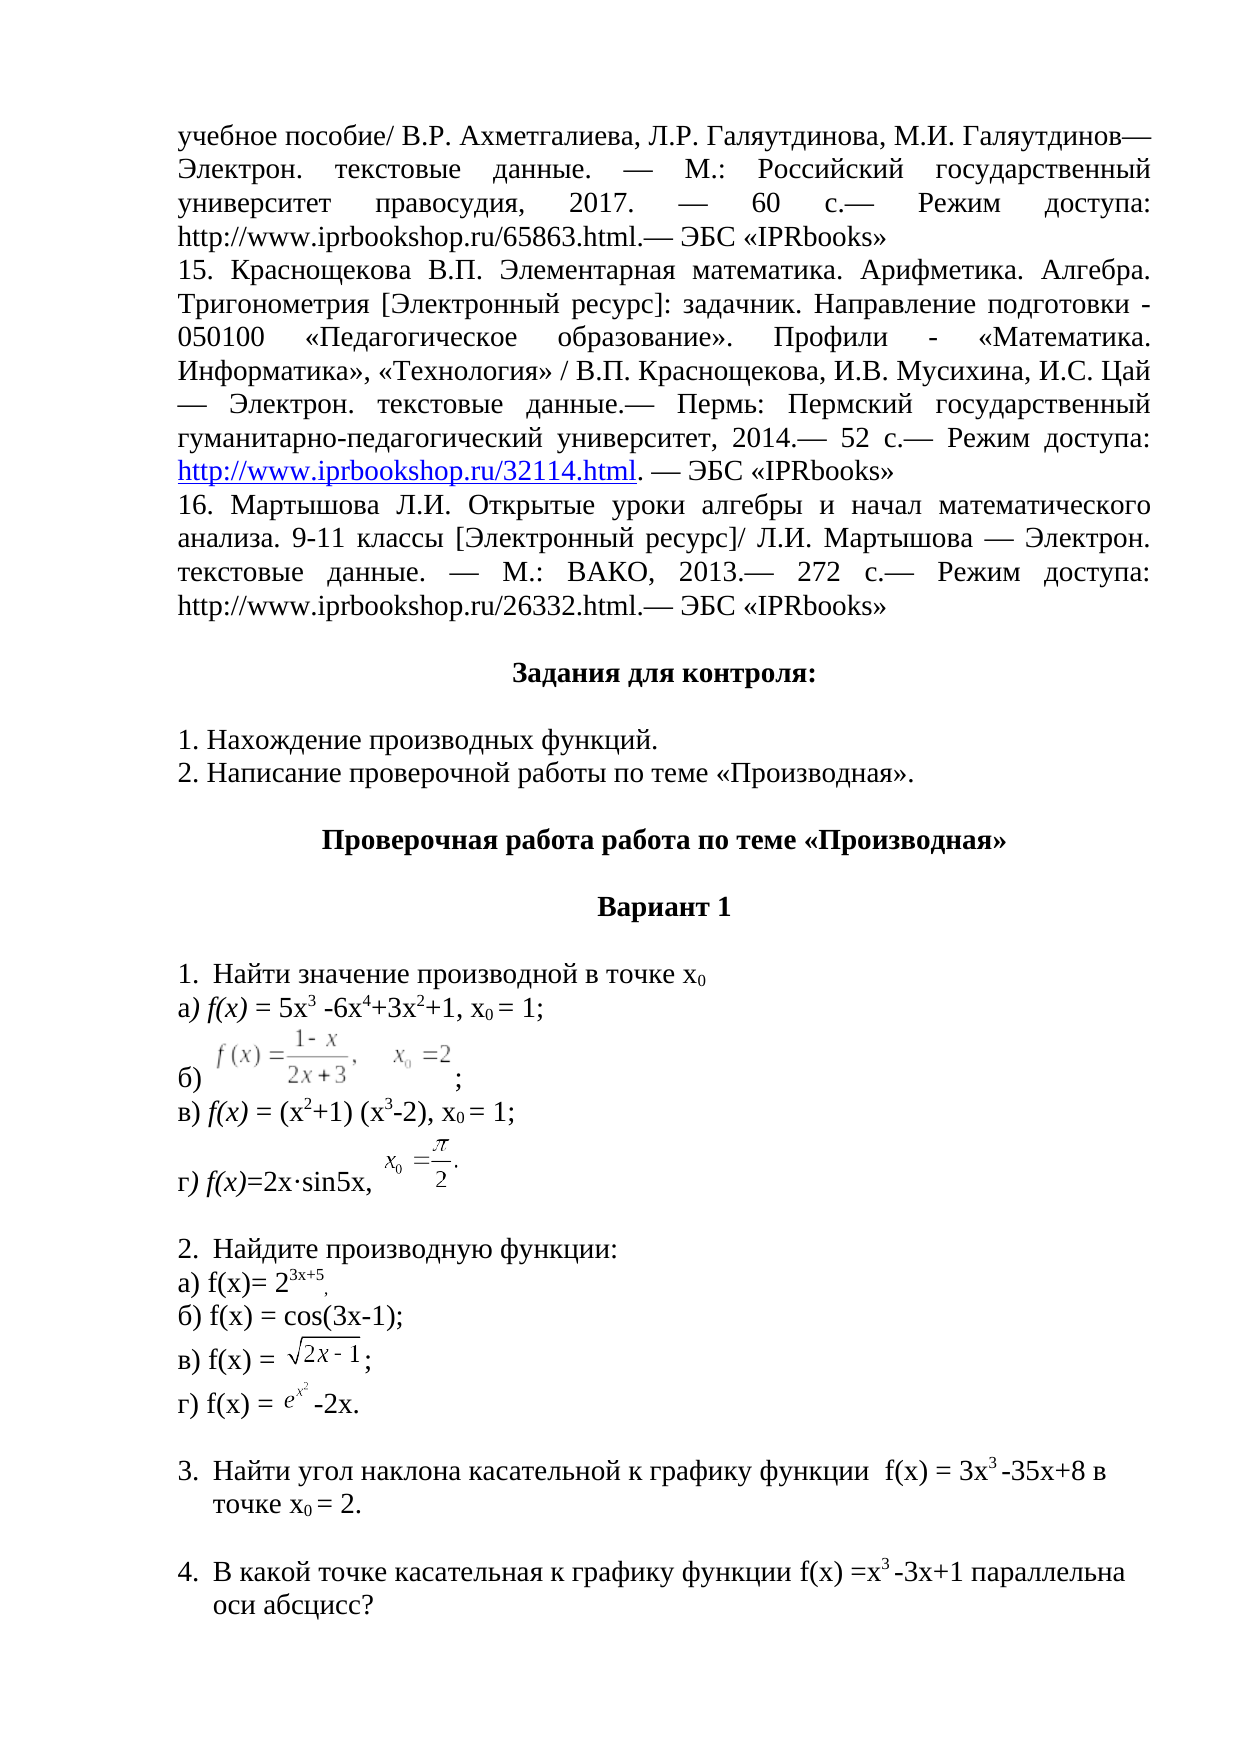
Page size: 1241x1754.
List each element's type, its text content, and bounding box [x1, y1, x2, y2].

list Найти угол наклона касательной к графику функции f(x) = 3x3 -35x+8 в точке х0 = 2. [177, 1453, 1152, 1520]
text Вариант 1 [177, 889, 1152, 923]
text 16. Мартышова Л.И. Открытые уроки алгебры и начал математического анализа. 9-11 классы [Электронный ресурс]/ Л.И. Мартышова — Электрон. текстовые данные. — М.: ВАКО, 2013.— 272 c.— Режим доступа: http://www.iprbookshop.ru/26332.html.— ЭБС «IPRbooks» [177, 487, 1152, 621]
list В какой точке касательная к графику функции f(x) =x3 -3х+1 параллельна оси абсцисс? [177, 1554, 1152, 1621]
text б) f(x) = сos(3x-1); [177, 1298, 1152, 1332]
text 15. Краснощекова В.П. Элементарная математика. Арифметика. Алгебра. Тригонометрия [Электронный ресурс]: задачник. Направление подготовки - 050100 «Педагогическое образование». Профили - «Математика. Информатика», «Технология» / В.П. Краснощекова, И.В. Мусихина, И.С. Цай — Электрон. текстовые данные.— Пермь: Пермский государственный гуманитарно-педагогический университет, 2014.— 52 c.— Режим доступа: http://www.iprbookshop.ru/32114.html. — ЭБС «IPRbooks» [177, 252, 1152, 487]
text г) f(x) = -2x. [177, 1376, 1152, 1419]
text в) f(x) = ; [177, 1332, 1152, 1376]
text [177, 118, 1152, 252]
list Найти значение производной в точке х0 [177, 957, 1152, 990]
text Задания для контроля: [177, 655, 1152, 688]
text г) f(x)=2x·sin5x, [177, 1128, 1152, 1198]
text 2. Написание проверочной работы по теме «Производная». [177, 755, 1152, 789]
text 1. Нахождение производных функций. [177, 722, 1152, 755]
list Найдите производную функции: [177, 1231, 1152, 1265]
text в) f(x) = (x2+1) (x3-2), х0 = 1; [177, 1094, 1152, 1128]
text а) f(x) = 5x3 -6x4+3х2+1, x0 = 1; [177, 990, 1152, 1024]
text б) ; [177, 1024, 1152, 1094]
text а) f(x)= 23x+5, [177, 1265, 1152, 1298]
text Проверочная работа работа по теме «Производная» [177, 822, 1152, 856]
